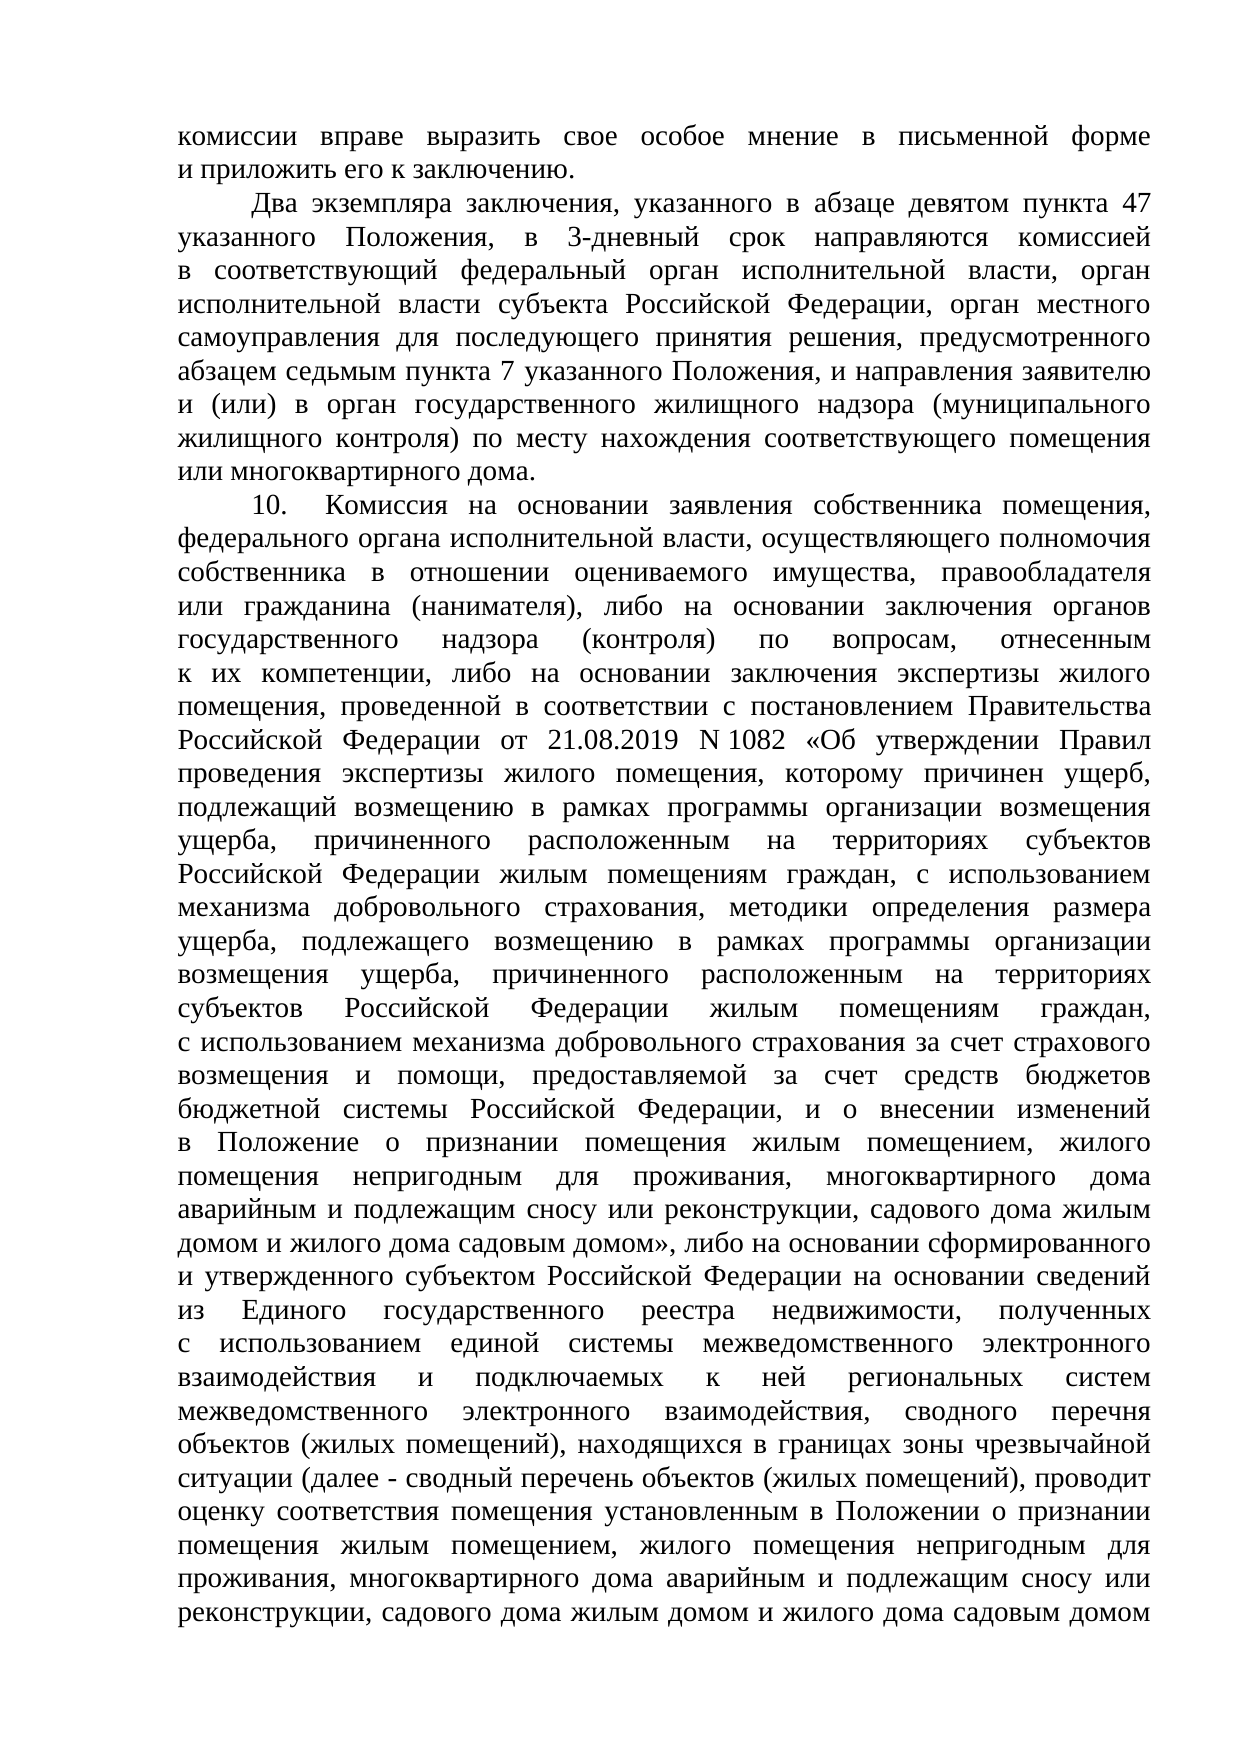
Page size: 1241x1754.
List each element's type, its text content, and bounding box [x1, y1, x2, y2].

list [177, 487, 1152, 1627]
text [177, 118, 1152, 185]
text Два экземпляра заключения, указанного в абзаце девятом пункта 47 указанного Положения, в 3-дневный срок направляются комиссией в соответствующий федеральный орган исполнительной власти, орган исполнительной власти субъекта Российской Федерации, орган местного самоуправления для последующего принятия решения, предусмотренного абзацем седьмым пункта 7 указанного Положения, и направления заявителю и (или) в орган государственного жилищного надзора (муниципального жилищного контроля) по месту нахождения соответствующего помещения или многоквартирного дома. [177, 185, 1152, 487]
